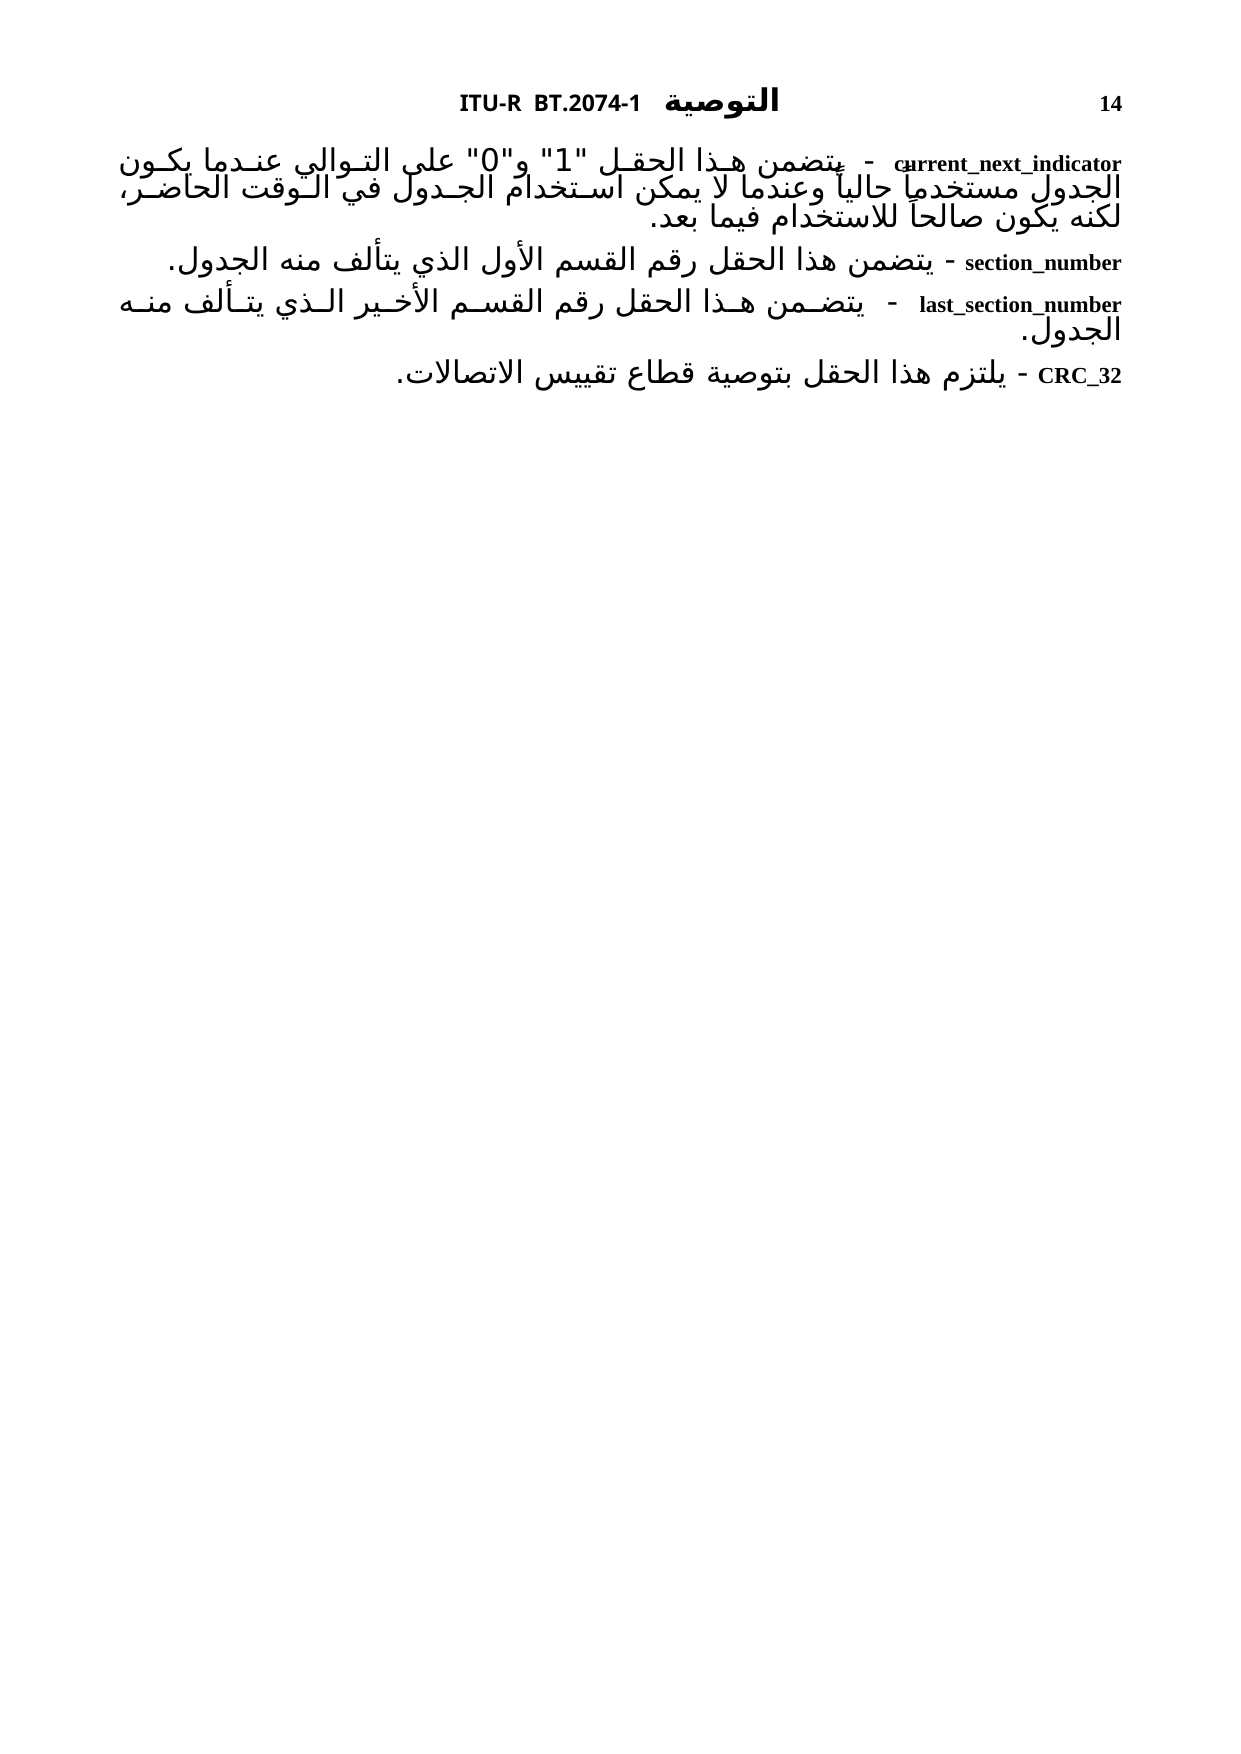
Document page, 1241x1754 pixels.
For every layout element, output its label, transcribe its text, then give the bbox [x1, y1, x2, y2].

text current_next_indicator - يتضمن هذا الحقل "1" و"0" على التوالي عندما يكون الجدول مستخدماً حالياً وعندما لا يمكن استخدام الجدول في الوقت الحاضر، لكنه يكون صالحاً للاستخدام فيما بعد. [118, 148, 1122, 235]
text last_section_number - يتضمن هذا الحقل رقم القسم الأخير الذي يتألف منه الجدول. [118, 289, 1122, 347]
text section_number - يتضمن هذا الحقل رقم القسم الأول الذي يتألف منه الجدول. [559, 248, 1122, 277]
text CRC_32 - يلتزم هذا الحقل بتوصية قطاع تقييس الاتصالات. [969, 360, 1122, 389]
text CRC_32 - يلتزم هذا الحقل بتوصية قطاع تقييس الاتصالات. [118, 360, 991, 389]
text section_number - يتضمن هذا الحقل رقم القسم الأول الذي يتألف منه الجدول. [118, 248, 622, 277]
